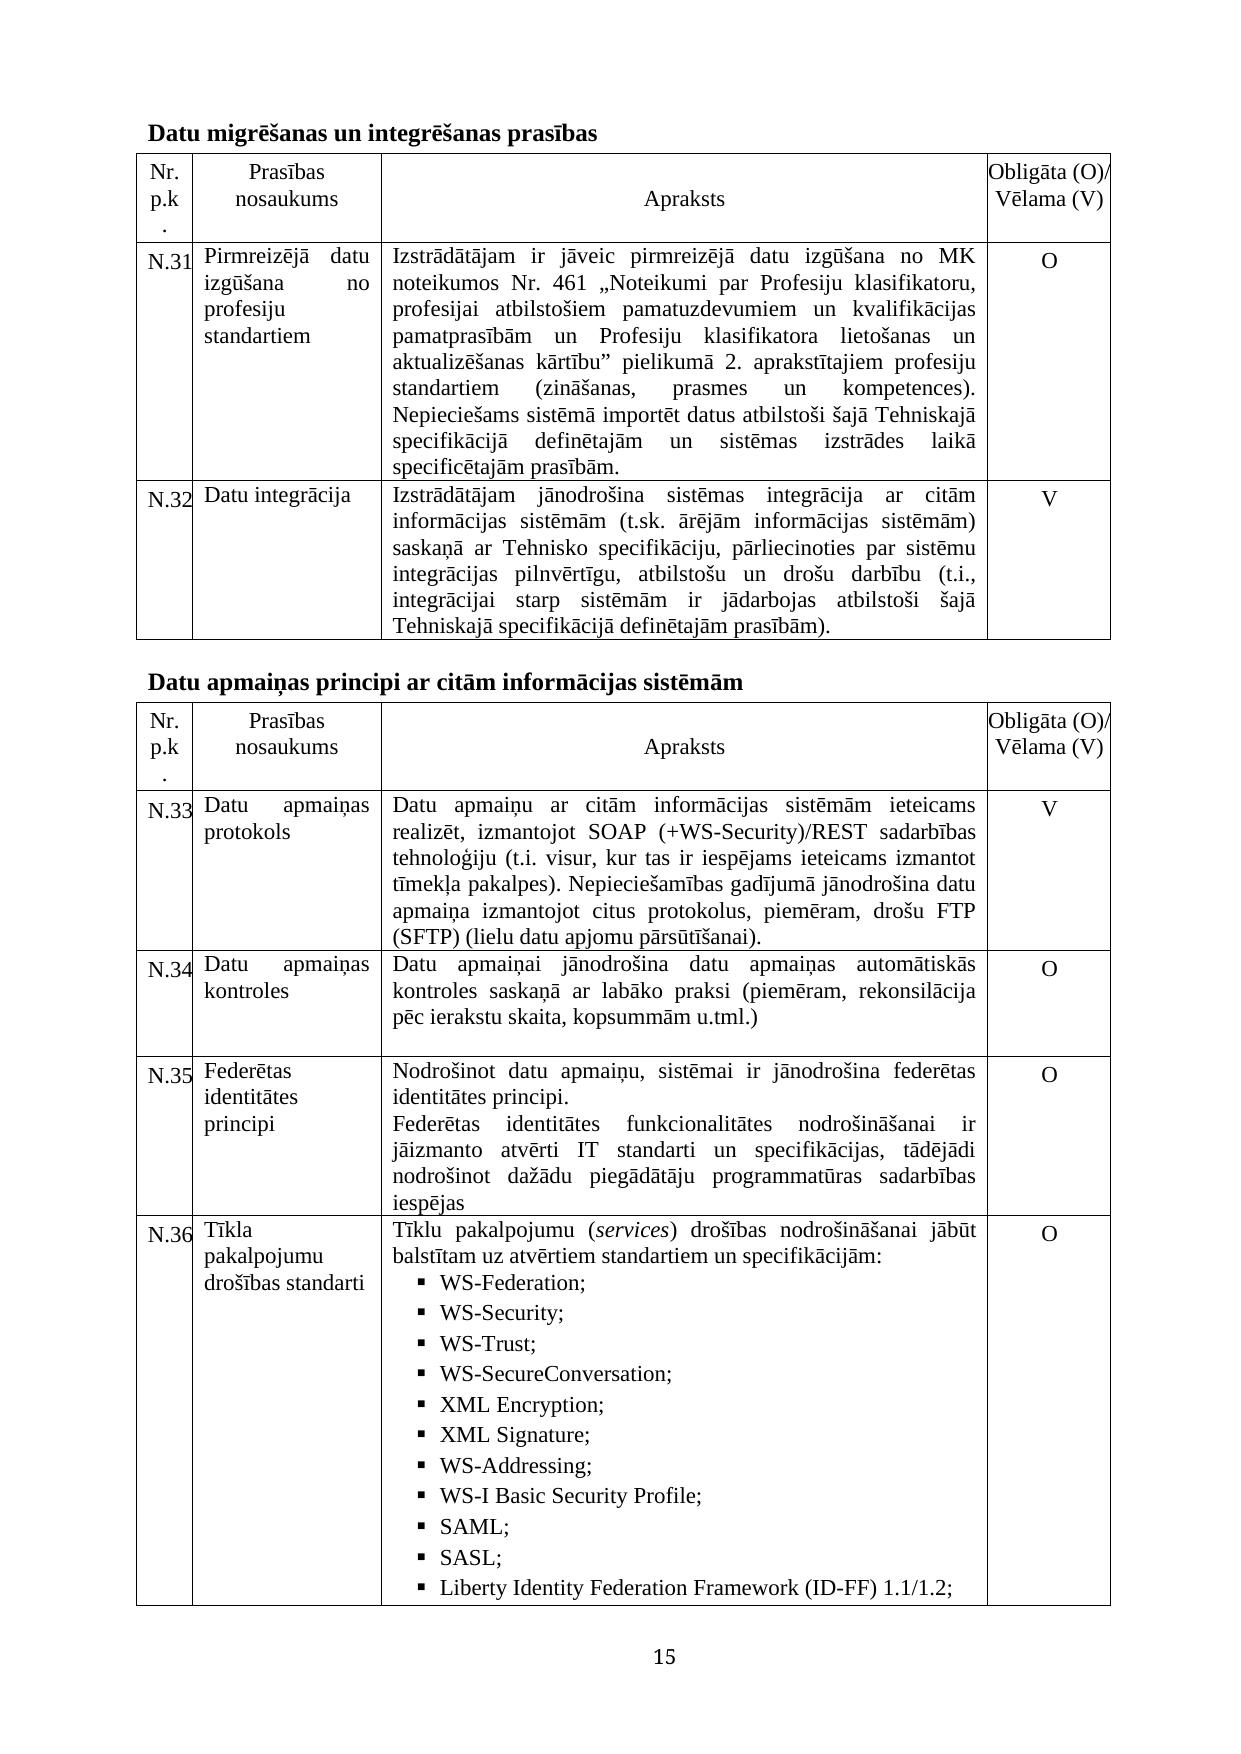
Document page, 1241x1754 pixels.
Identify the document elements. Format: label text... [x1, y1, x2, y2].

table_header Apraksts [382, 703, 987, 790]
table_cell Nodrošinot datu apmaiņu, sistēmai ir jānodrošina federētas identitātes principi. Federētas identitātes funkcionalitātes nodrošināšanai ir jāizmanto atvērti IT standarti un specifikācijas, tādējādi nodrošinot dažādu piegādātāju programmatūras sadarbības iespējas [382, 1057, 987, 1215]
table_cell Datu integrācija [193, 481, 381, 639]
table_cell Izstrādātājam jānodrošina sistēmas integrācija ar citām informācijas sistēmām (t.sk. ārējām informācijas sistēmām) saskaņā ar Tehnisko specifikāciju, pārliecinoties par sistēmu integrācijas pilnvērtīgu, atbilstošu un drošu darbību (t.i., integrācijai starp sistēmām ir jādarbojas atbilstoši šajā Tehniskajā specifikācijā definētajām prasībām). [382, 481, 987, 639]
table_cell Izstrādātājam ir jāveic pirmreizējā datu izgūšana no MK noteikumos Nr. 461 „Noteikumi par Profesiju klasifikatoru, profesijai atbilstošiem pamatuzdevumiem un kvalifikācijas pamatprasībām un Profesiju klasifikatora lietošanas un aktualizēšanas kārtību” pielikumā 2. aprakstītajiem profesiju standartiem (zināšanas, prasmes un kompetences). Nepieciešams sistēmā importēt datus atbilstoši šajā Tehniskajā specifikācijā definētajām un sistēmas izstrādes laikā specificētajām prasībām. [382, 243, 987, 480]
table_cell [137, 791, 192, 949]
table_cell O [988, 1216, 1110, 1604]
table_cell [137, 951, 192, 1056]
table_cell Datu apmaiņu ar citām informācijas sistēmām ieteicams realizēt, izmantojot SOAP (+WS-Security)/REST sadarbības tehnoloģiju (t.i. visur, kur tas ir iespējams ieteicams izmantot tīmekļa pakalpes). Nepieciešamības gadījumā jānodrošina datu apmaiņa izmantojot citus protokolus, piemēram, drošu FTP (SFTP) (lielu datu apjomu pārsūtīšanai). [382, 791, 987, 949]
table_header Prasības nosaukums [193, 154, 381, 242]
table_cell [382, 1216, 987, 1604]
subtitle Datu migrēšanas un integrēšanas prasības [148, 118, 1122, 147]
table_cell V [988, 791, 1110, 949]
table_cell O [988, 951, 1110, 1056]
table_header Prasības nosaukums [193, 703, 381, 790]
table_cell Datu apmaiņas protokols [193, 791, 381, 949]
table_header Nr. p.k. [137, 154, 192, 242]
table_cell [193, 1216, 381, 1604]
table_cell Datu apmaiņai jānodrošina datu apmaiņas automātiskās kontroles saskaņā ar labāko praksi (piemēram, rekonsilācija pēc ierakstu skaita, kopsummām u.tml.) [382, 951, 987, 1056]
table_cell Pirmreizējā datu izgūšana no profesiju standartiem [193, 243, 381, 480]
subtitle Datu apmaiņas principi ar citām informācijas sistēmām [148, 667, 1122, 696]
table_cell V [988, 481, 1110, 639]
table_header Obligāta (O)/ Vēlama (V) [988, 703, 1110, 790]
table_cell Federētas identitātes principi [193, 1057, 381, 1215]
table_cell [137, 1216, 192, 1604]
table_cell Datu apmaiņas kontroles [193, 951, 381, 1056]
table_cell O [988, 1057, 1110, 1215]
table_cell [137, 243, 192, 480]
table_header Apraksts [382, 154, 987, 242]
table_cell [137, 481, 192, 639]
table_header Obligāta (O)/ Vēlama (V) [988, 154, 1110, 242]
table_cell O [988, 243, 1110, 480]
table_cell [137, 1057, 192, 1215]
table_header Nr. p.k. [137, 703, 192, 790]
